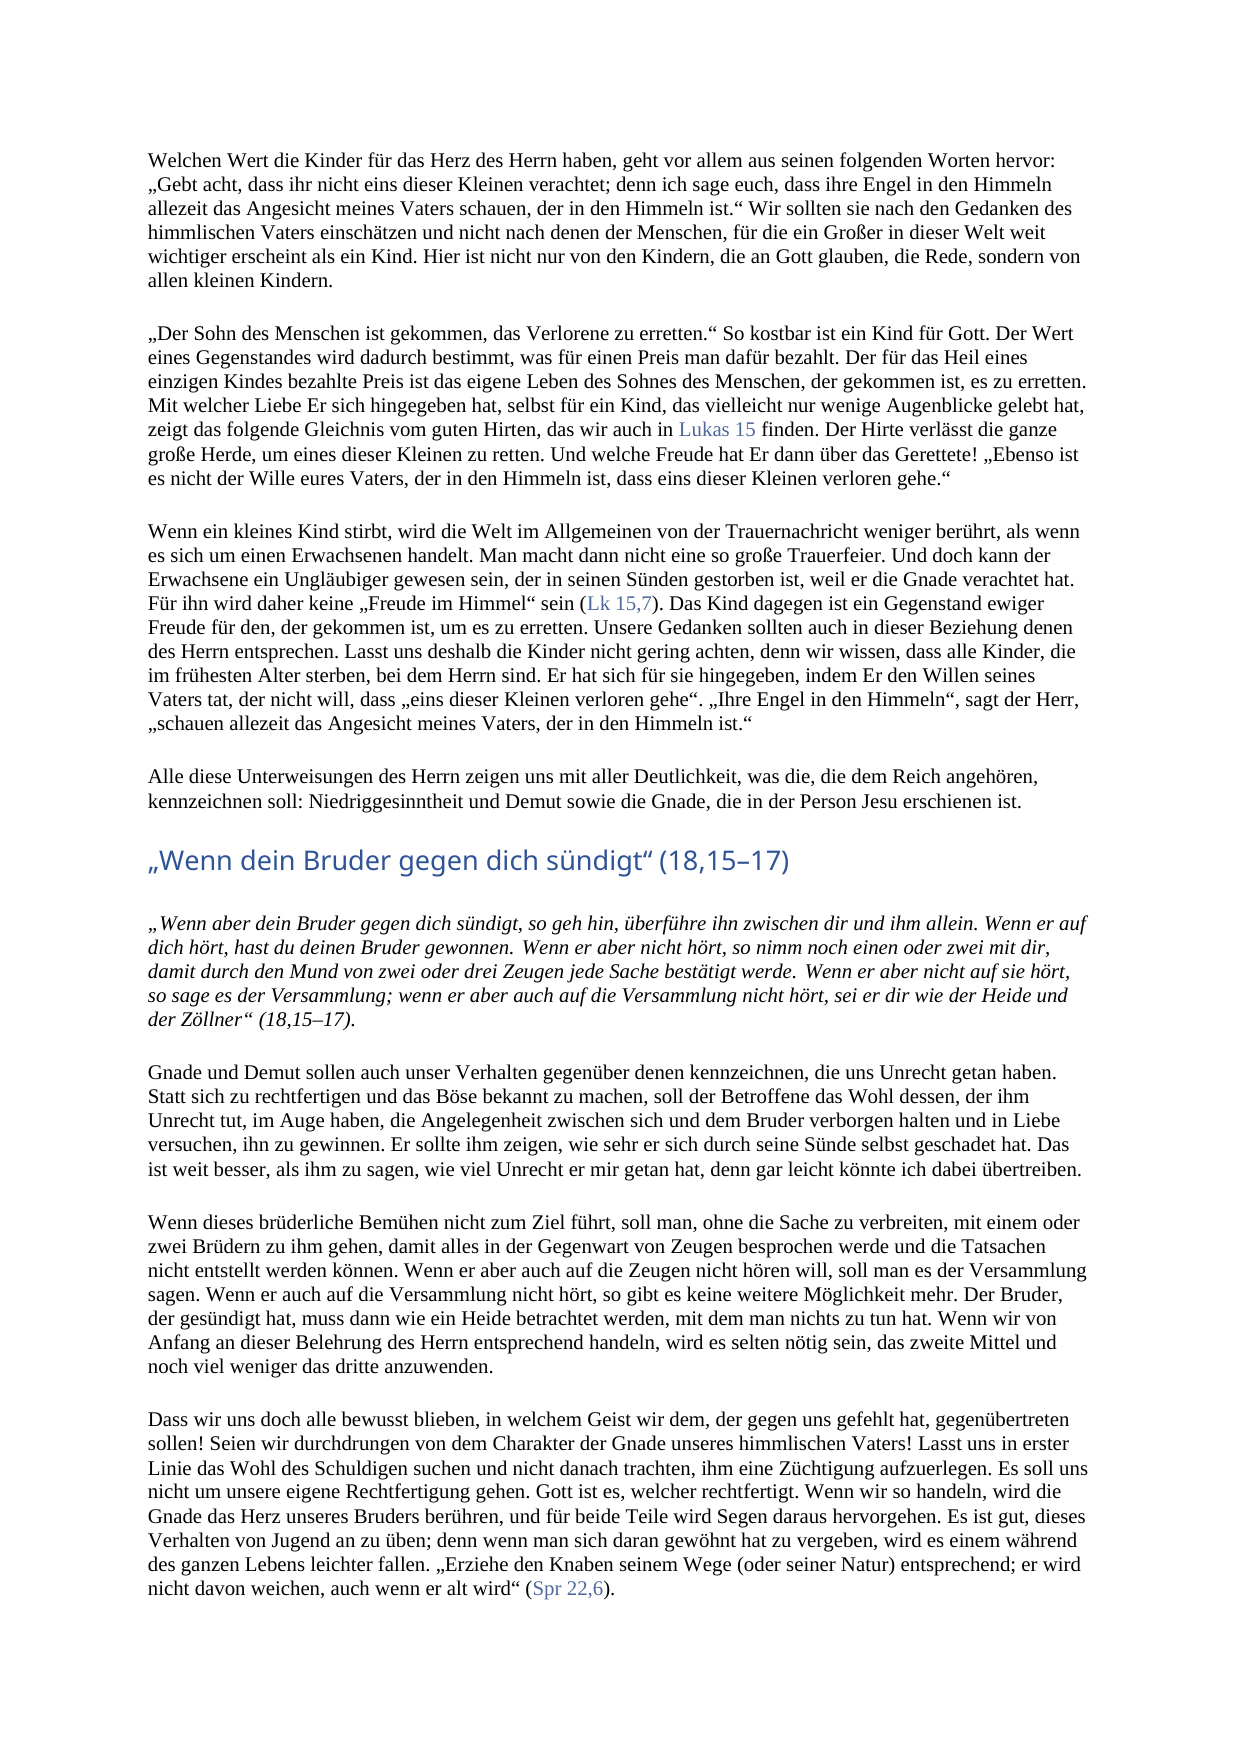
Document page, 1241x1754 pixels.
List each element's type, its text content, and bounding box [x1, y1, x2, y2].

subtitle „Wenn dein Bruder gegen dich sündigt“ (18,15–17) [148, 842, 1093, 879]
text Gnade und Demut sollen auch unser Verhalten gegenüber denen kennzeichnen, die uns Unrecht getan haben. Statt sich zu rechtfertigen und das Böse bekannt zu machen, soll der Betroffene das Wohl dessen, der ihm Unrecht tut, im Auge haben, die Angelegenheit zwischen sich und dem Bruder verborgen halten und in Liebe versuchen, ihn zu gewinnen. Er sollte ihm zeigen, wie sehr er sich durch seine Sünde selbst geschadet hat. Das ist weit besser, als ihm zu sagen, wie viel Unrecht er mir getan hat, denn gar leicht könnte ich dabei übertreiben. [148, 1060, 1093, 1181]
text Dass wir uns doch alle bewusst blieben, in welchem Geist wir dem, der gegen uns gefehlt hat, gegenübertreten sollen! Seien wir durchdrungen von dem Charakter der Gnade unseres himmlischen Vaters! Lasst uns in erster Linie das Wohl des Schuldigen suchen und nicht danach trachten, ihm eine Züchtigung aufzuerlegen. Es soll uns nicht um unsere eigene Rechtfertigung gehen. Gott ist es, welcher rechtfertigt. Wenn wir so handeln, wird die Gnade das Herz unseres Bruders berühren, und für beide Teile wird Segen daraus hervorgehen. Es ist gut, dieses Verhalten von Jugend an zu üben; denn wenn man sich daran gewöhnt hat zu vergeben, wird es einem während des ganzen Lebens leichter fallen. „Erziehe den Knaben seinem Wege (oder seiner Natur) entsprechend; er wird nicht davon weichen, auch wenn er alt wird“ (Spr 22,6). [148, 1407, 1093, 1600]
text Welchen Wert die Kinder für das Herz des Herrn haben, geht vor allem aus seinen folgenden Worten hervor: „Gebt acht, dass ihr nicht eins dieser Kleinen verachtet; denn ich sage euch, dass ihre Engel in den Himmeln allezeit das Angesicht meines Vaters schauen, der in den Himmeln ist.“ Wir sollten sie nach den Gedanken des himmlischen Vaters einschätzen und nicht nach denen der Menschen, für die ein Großer in dieser Welt weit wichtiger erscheint als ein Kind. Hier ist nicht nur von den Kindern, die an Gott glauben, die Rede, sondern von allen kleinen Kindern. [148, 148, 1093, 292]
text Wenn ein kleines Kind stirbt, wird die Welt im Allgemeinen von der Trauernachricht weniger berührt, als wenn es sich um einen Erwachsenen handelt. Man macht dann nicht eine so große Trauerfeier. Und doch kann der Erwachsene ein Ungläubiger gewesen sein, der in seinen Sünden gestorben ist, weil er die Gnade verachtet hat. Für ihn wird daher keine „Freude im Himmel“ sein (Lk 15,7). Das Kind dagegen ist ein Gegenstand ewiger Freude für den, der gekommen ist, um es zu erretten. Unsere Gedanken sollten auch in dieser Beziehung denen des Herrn entsprechen. Lasst uns deshalb die Kinder nicht gering achten, denn wir wissen, dass alle Kinder, die im frühesten Alter sterben, bei dem Herrn sind. Er hat sich für sie hingegeben, indem Er den Willen seines Vaters tat, der nicht will, dass „eins dieser Kleinen verloren gehe“. „Ihre Engel in den Himmeln“, sagt der Herr, „schauen allezeit das Angesicht meines Vaters, der in den Himmeln ist.“ [148, 519, 1093, 735]
text „Wenn aber dein Bruder gegen dich sündigt, so geh hin, überführe ihn zwischen dir und ihm allein. Wenn er auf dich hört, hast du deinen Bruder gewonnen. Wenn er aber nicht hört, so nimm noch einen oder zwei mit dir, damit durch den Mund von zwei oder drei Zeugen jede Sache bestätigt werde. Wenn er aber nicht auf sie hört, so sage es der Versammlung; wenn er aber auch auf die Versammlung nicht hört, sei er dir wie der Heide und der Zöllner“ (18,15–17). [148, 911, 1093, 1031]
text Alle diese Unterweisungen des Herrn zeigen uns mit aller Deutlichkeit, was die, die dem Reich angehören, kennzeichnen soll: Niedriggesinntheit und Demut sowie die Gnade, die in der Person Jesu erschienen ist. [148, 764, 1093, 813]
text Wenn dieses brüderliche Bemühen nicht zum Ziel führt, soll man, ohne die Sache zu verbreiten, mit einem oder zwei Brüdern zu ihm gehen, damit alles in der Gegenwart von Zeugen besprochen werde und die Tatsachen nicht entstellt werden können. Wenn er aber auch auf die Zeugen nicht hören will, soll man es der Versammlung sagen. Wenn er auch auf die Versammlung nicht hört, so gibt es keine weitere Möglichkeit mehr. Der Bruder, der gesündigt hat, muss dann wie ein Heide betrachtet werden, mit dem man nichts zu tun hat. Wenn wir von Anfang an dieser Belehrung des Herrn entsprechend handeln, wird es selten nötig sein, das zweite Mittel und noch viel weniger das dritte anzuwenden. [148, 1210, 1093, 1378]
text „Der Sohn des Menschen ist gekommen, das Verlorene zu erretten.“ So kostbar ist ein Kind für Gott. Der Wert eines Gegenstandes wird dadurch bestimmt, was für einen Preis man dafür bezahlt. Der für das Heil eines einzigen Kindes bezahlte Preis ist das eigene Leben des Sohnes des Menschen, der gekommen ist, es zu erretten. Mit welcher Liebe Er sich hingegeben hat, selbst für ein Kind, das vielleicht nur wenige Augenblicke gelebt hat, zeigt das folgende Gleichnis vom guten Hirten, das wir auch in Lukas 15 finden. Der Hirte verlässt die ganze große Herde, um eines dieser Kleinen zu retten. Und welche Freude hat Er dann über das Gerettete! „Ebenso ist es nicht der Wille eures Vaters, der in den Himmeln ist, dass eins dieser Kleinen verloren gehe.“ [148, 321, 1093, 489]
